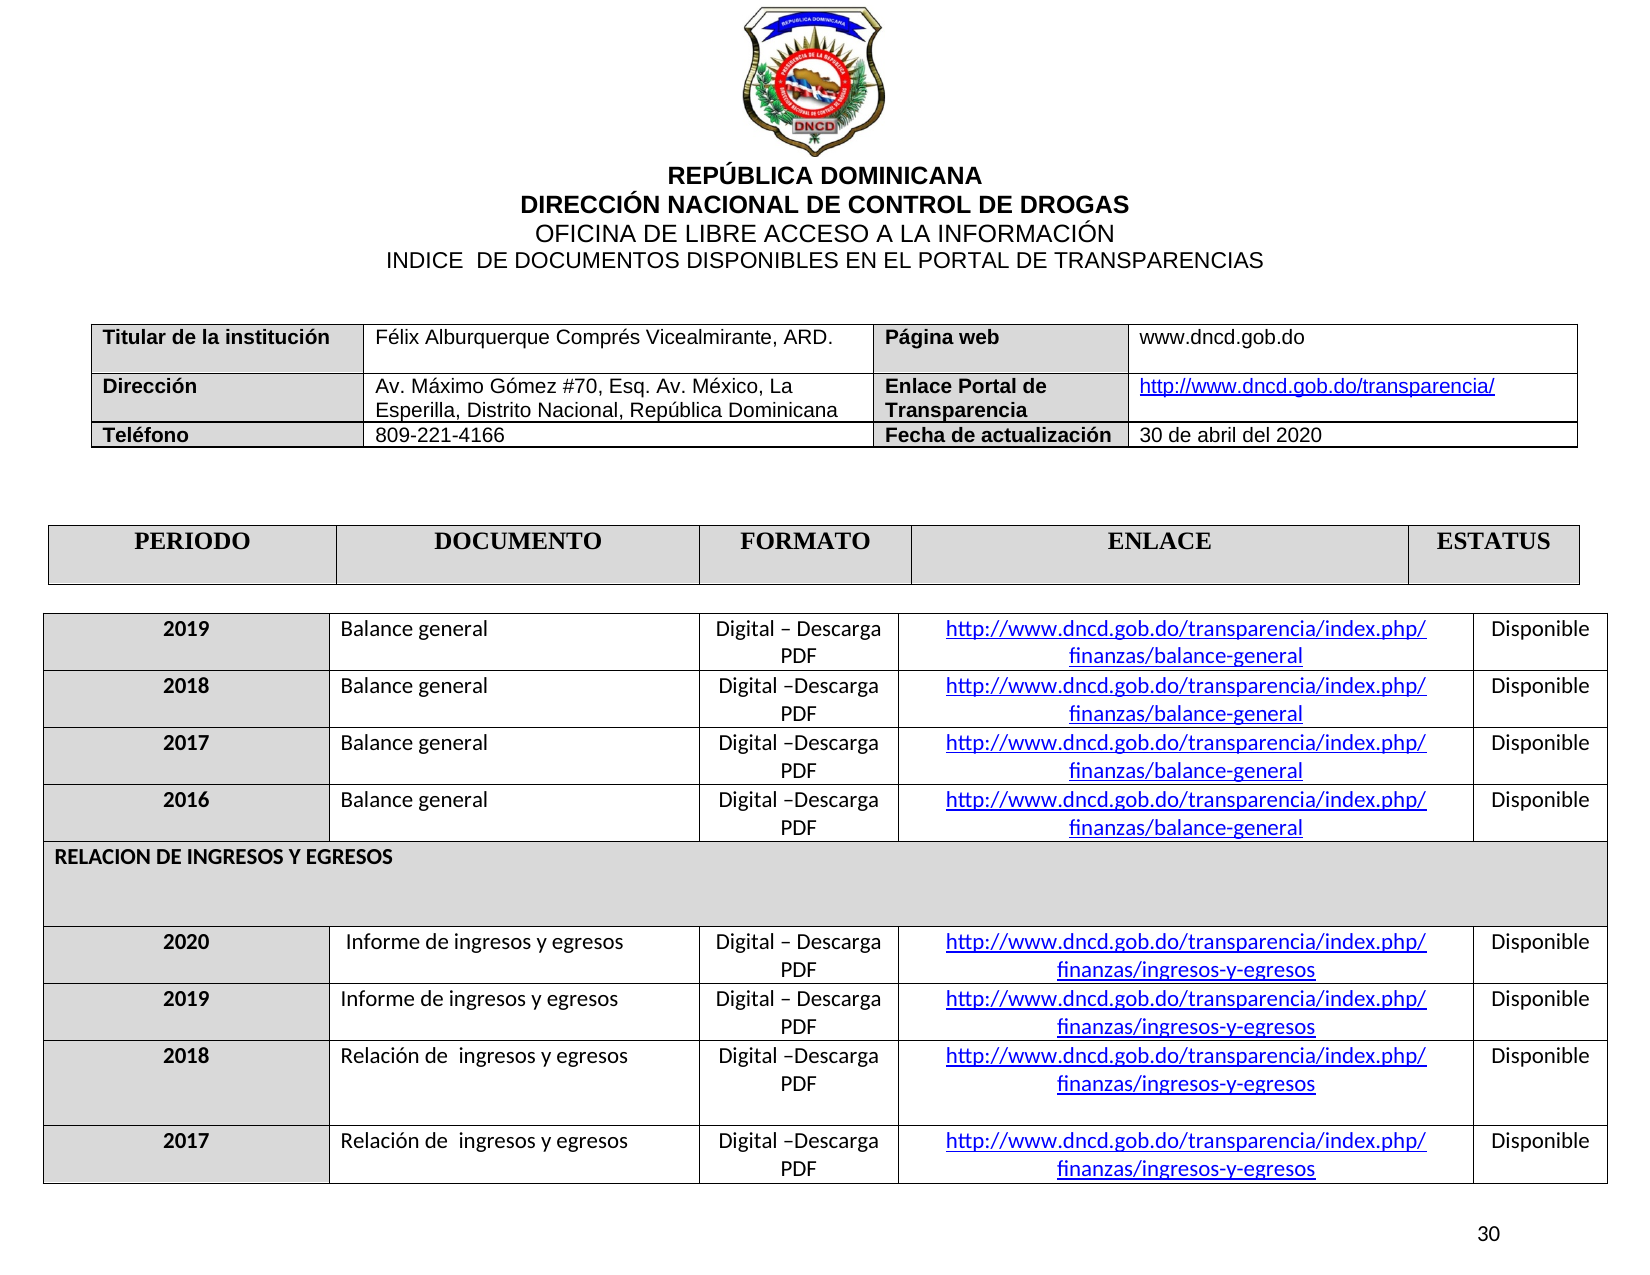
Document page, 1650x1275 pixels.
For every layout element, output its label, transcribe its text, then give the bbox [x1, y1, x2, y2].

table_cell Balance general [330, 614, 699, 670]
table_cell 2020 [44, 927, 329, 983]
table_cell 2019 [44, 614, 329, 670]
table_cell Disponible [1474, 671, 1607, 727]
table_cell http://www.dncd.gob.do/transparencia/index.php/finanzas/ingresos-y-egresos [899, 1126, 1473, 1182]
picture [742, 5, 886, 157]
table_cell Disponible [1474, 1126, 1607, 1182]
table_cell Digital –Descarga PDF [700, 671, 898, 727]
table_cell Digital –Descarga PDF [700, 1126, 898, 1182]
table_cell 2018 [44, 671, 329, 727]
table_cell Digital – Descarga PDF [700, 614, 898, 670]
table_cell 2019 [44, 984, 329, 1040]
table_cell http://www.dncd.gob.do/transparencia/index.php/finanzas/balance-general [899, 728, 1473, 784]
table_cell Disponible [1474, 984, 1607, 1040]
table_cell Digital – Descarga PDF [700, 984, 898, 1040]
table_cell http://www.dncd.gob.do/transparencia/index.php/finanzas/ingresos-y-egresos [899, 1041, 1473, 1125]
table_cell Digital –Descarga PDF [700, 1041, 898, 1125]
table_cell Relación de ingresos y egresos [330, 1041, 699, 1125]
table_cell http://www.dncd.gob.do/transparencia/index.php/finanzas/ingresos-y-egresos [899, 927, 1473, 983]
table_cell 2018 [44, 1041, 329, 1125]
table_cell http://www.dncd.gob.do/transparencia/index.php/finanzas/balance-general [899, 785, 1473, 841]
table_cell Disponible [1474, 927, 1607, 983]
table_cell Digital – Descarga PDF [700, 927, 898, 983]
table_cell Disponible [1474, 1041, 1607, 1125]
table_cell Informe de ingresos y egresos [330, 984, 699, 1040]
table_cell RELACION DE INGRESOS Y EGRESOS [44, 842, 1607, 926]
table_cell Balance general [330, 785, 699, 841]
table_cell http://www.dncd.gob.do/transparencia/index.php/finanzas/balance-general [899, 614, 1473, 670]
table_cell Disponible [1474, 728, 1607, 784]
table_cell Relación de ingresos y egresos [330, 1126, 699, 1182]
table_cell 2016 [44, 785, 329, 841]
table_cell Digital –Descarga PDF [700, 785, 898, 841]
table_cell Informe de ingresos y egresos [330, 927, 699, 983]
table_cell Disponible [1474, 614, 1607, 670]
table_cell Balance general [330, 728, 699, 784]
table_cell Digital –Descarga PDF [700, 728, 898, 784]
table_cell Balance general [330, 671, 699, 727]
table_cell 2017 [44, 728, 329, 784]
table_cell http://www.dncd.gob.do/transparencia/index.php/finanzas/ingresos-y-egresos [899, 984, 1473, 1040]
table_cell 2017 [44, 1126, 329, 1182]
table_cell Disponible [1474, 785, 1607, 841]
table_cell http://www.dncd.gob.do/transparencia/index.php/finanzas/balance-general [899, 671, 1473, 727]
